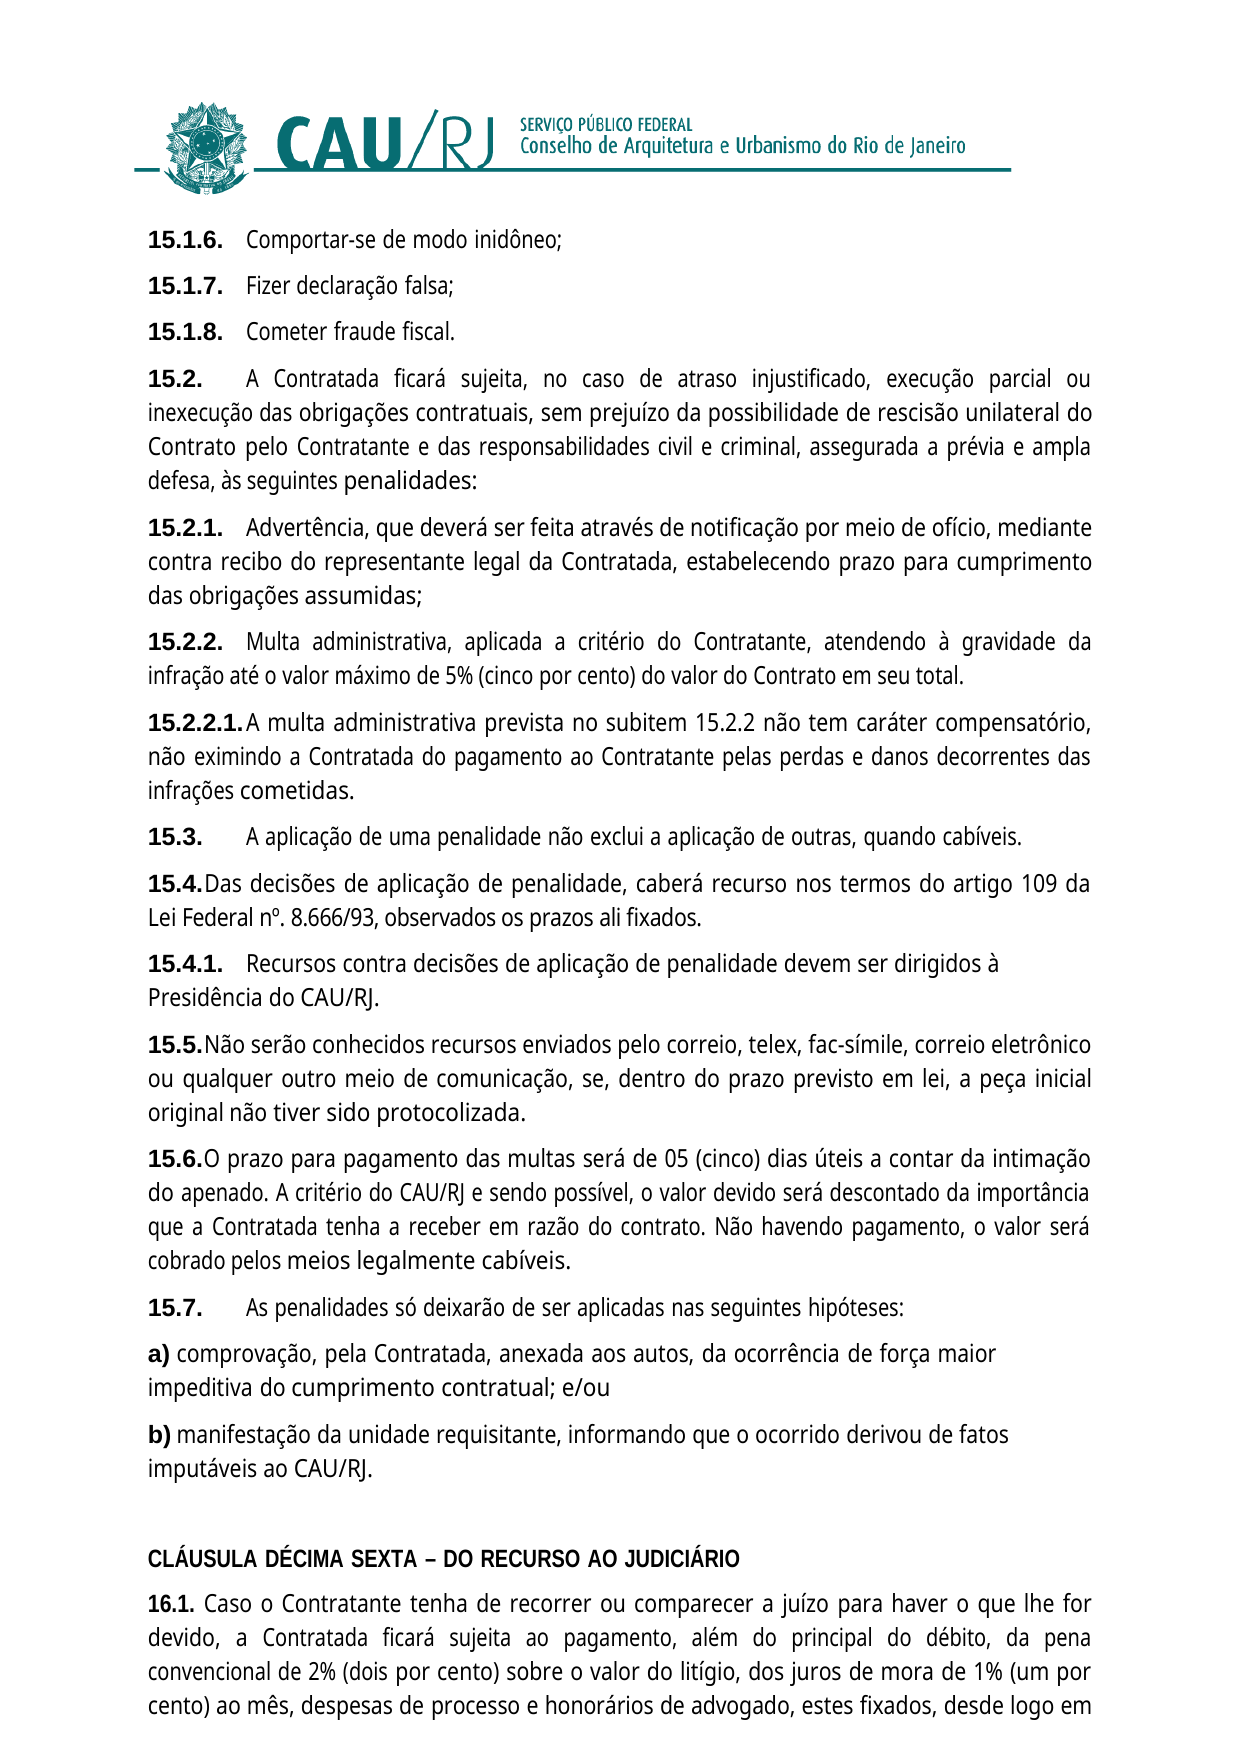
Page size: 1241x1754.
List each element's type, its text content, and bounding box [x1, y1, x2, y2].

list A aplicação de uma penalidade não exclui a aplicação de outras, quando cabíveis. [148, 819, 1219, 853]
list Multa administrativa, aplicada a critério do Contratante, atendendo à gravidade da infração até o valor máximo de 5% (cinco por cento) do valor do Contrato em seu total. [148, 624, 1093, 692]
list comprovação, pela Contratada, anexada aos autos, da ocorrência de força maior impeditiva do cumprimento contratual; e/ou [148, 1336, 1093, 1404]
subtitle CLÁUSULA DÉCIMA SEXTA – DO RECURSO AO JUDICIÁRIO [148, 1544, 1219, 1573]
list Fizer declaração falsa; [148, 268, 1219, 302]
list Não serão conhecidos recursos enviados pelo correio, telex, fac-símile, correio eletrônico ou qualquer outro meio de comunicação, se, dentro do prazo previsto em lei, a peça inicial original não tiver sido protocolizada. [148, 1026, 1093, 1128]
list Comportar-se de modo inidôneo; [148, 221, 1219, 255]
list Advertência, que deverá ser feita através de notificação por meio de ofício, mediante contra recibo do representante legal da Contratada, estabelecendo prazo para cumprimento das obrigações assumidas; [148, 509, 1093, 611]
list As penalidades só deixarão de ser aplicadas nas seguintes hipóteses: [148, 1289, 1219, 1323]
list manifestação da unidade requisitante, informando que o ocorrido derivou de fatos imputáveis ao CAU/RJ. [148, 1416, 1092, 1484]
picture [134, 102, 1012, 195]
list A Contratada ficará sujeita, no caso de atraso injustificado, execução parcial ou inexecução das obrigações contratuais, sem prejuízo da possibilidade de rescisão unilateral do Contrato pelo Contratante e das responsabilidades civil e criminal, assegurada a prévia e ampla defesa, às seguintes penalidades: [148, 361, 1093, 497]
list Recursos contra decisões de aplicação de penalidade devem ser dirigidos à Presidência do CAU/RJ. [148, 946, 1092, 1014]
list Cometer fraude fiscal. [148, 314, 1219, 348]
list Das decisões de aplicação de penalidade, caberá recurso nos termos do artigo 109 da Lei Federal nº. 8.666/93, observados os prazos ali fixados. [148, 865, 1092, 933]
list A multa administrativa prevista no subitem 15.2.2 não tem caráter compensatório, não eximindo a Contratada do pagamento ao Contratante pelas perdas e danos decorrentes das infrações cometidas. [148, 704, 1092, 806]
list O prazo para pagamento das multas será de 05 (cinco) dias úteis a contar da intimação do apenado. A critério do CAU/RJ e sendo possível, o valor devido será descontado da importância que a Contratada tenha a receber em razão do contrato. Não havendo pagamento, o valor será cobrado pelos meios legalmente cabíveis. [148, 1141, 1092, 1277]
